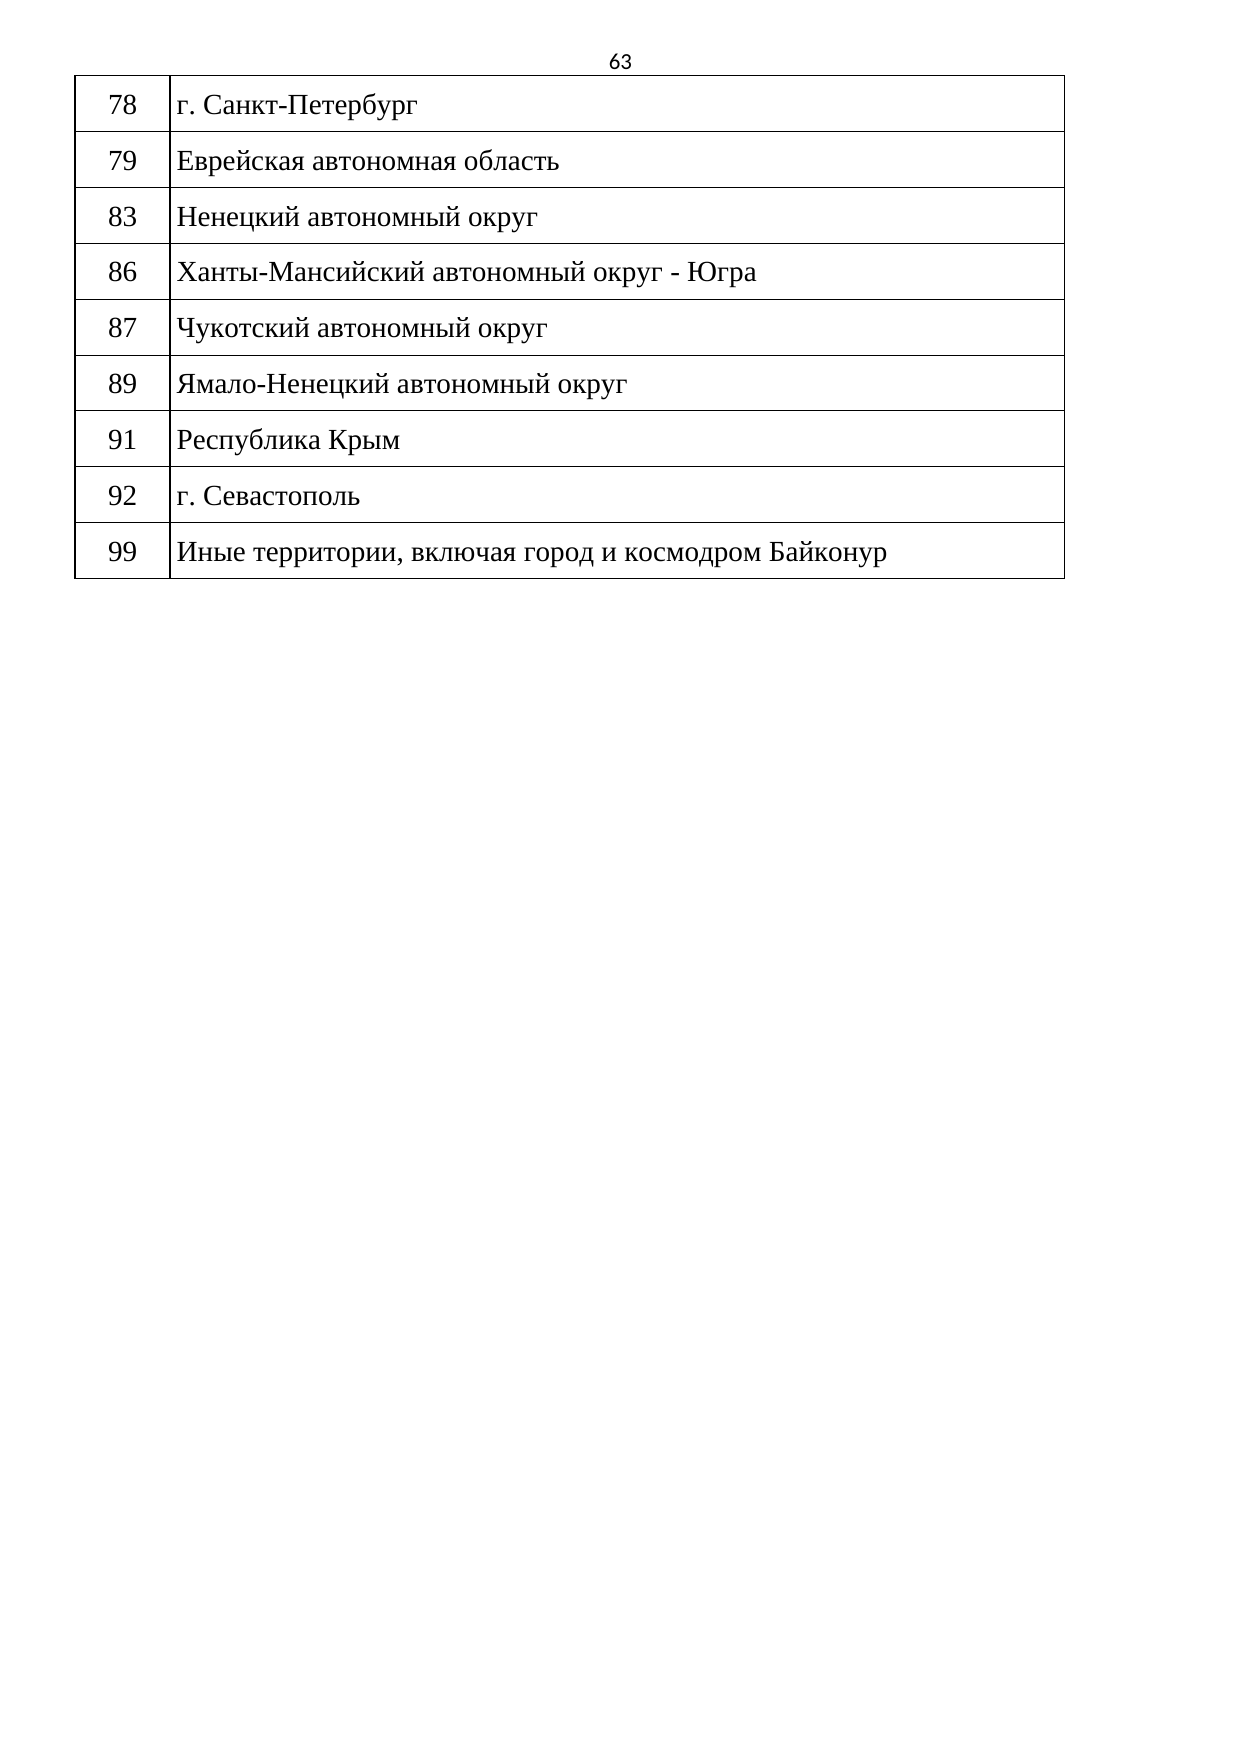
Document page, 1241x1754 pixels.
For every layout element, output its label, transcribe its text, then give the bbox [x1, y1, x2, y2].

table_cell Республика Крым [171, 411, 1064, 466]
table_cell 92 [76, 467, 169, 522]
table_cell Еврейская автономная область [171, 132, 1064, 187]
table_cell 86 [76, 244, 169, 299]
table_cell 79 [76, 132, 169, 187]
table_cell Ямало-Ненецкий автономный округ [171, 356, 1064, 410]
table_cell г. Санкт-Петербург [171, 76, 1064, 131]
table_cell 83 [76, 188, 169, 243]
table_cell 89 [76, 356, 169, 410]
table_cell Ханты-Мансийский автономный округ - Югра [171, 244, 1064, 299]
table_cell 91 [76, 411, 169, 466]
table_cell г. Севастополь [171, 467, 1064, 522]
table_cell Чукотский автономный округ [171, 300, 1064, 354]
table_cell 78 [76, 76, 169, 131]
table_cell Ненецкий автономный округ [171, 188, 1064, 243]
table_cell Иные территории, включая город и космодром Байконур [171, 523, 1064, 578]
table_cell 87 [76, 300, 169, 354]
table_cell 99 [76, 523, 169, 578]
